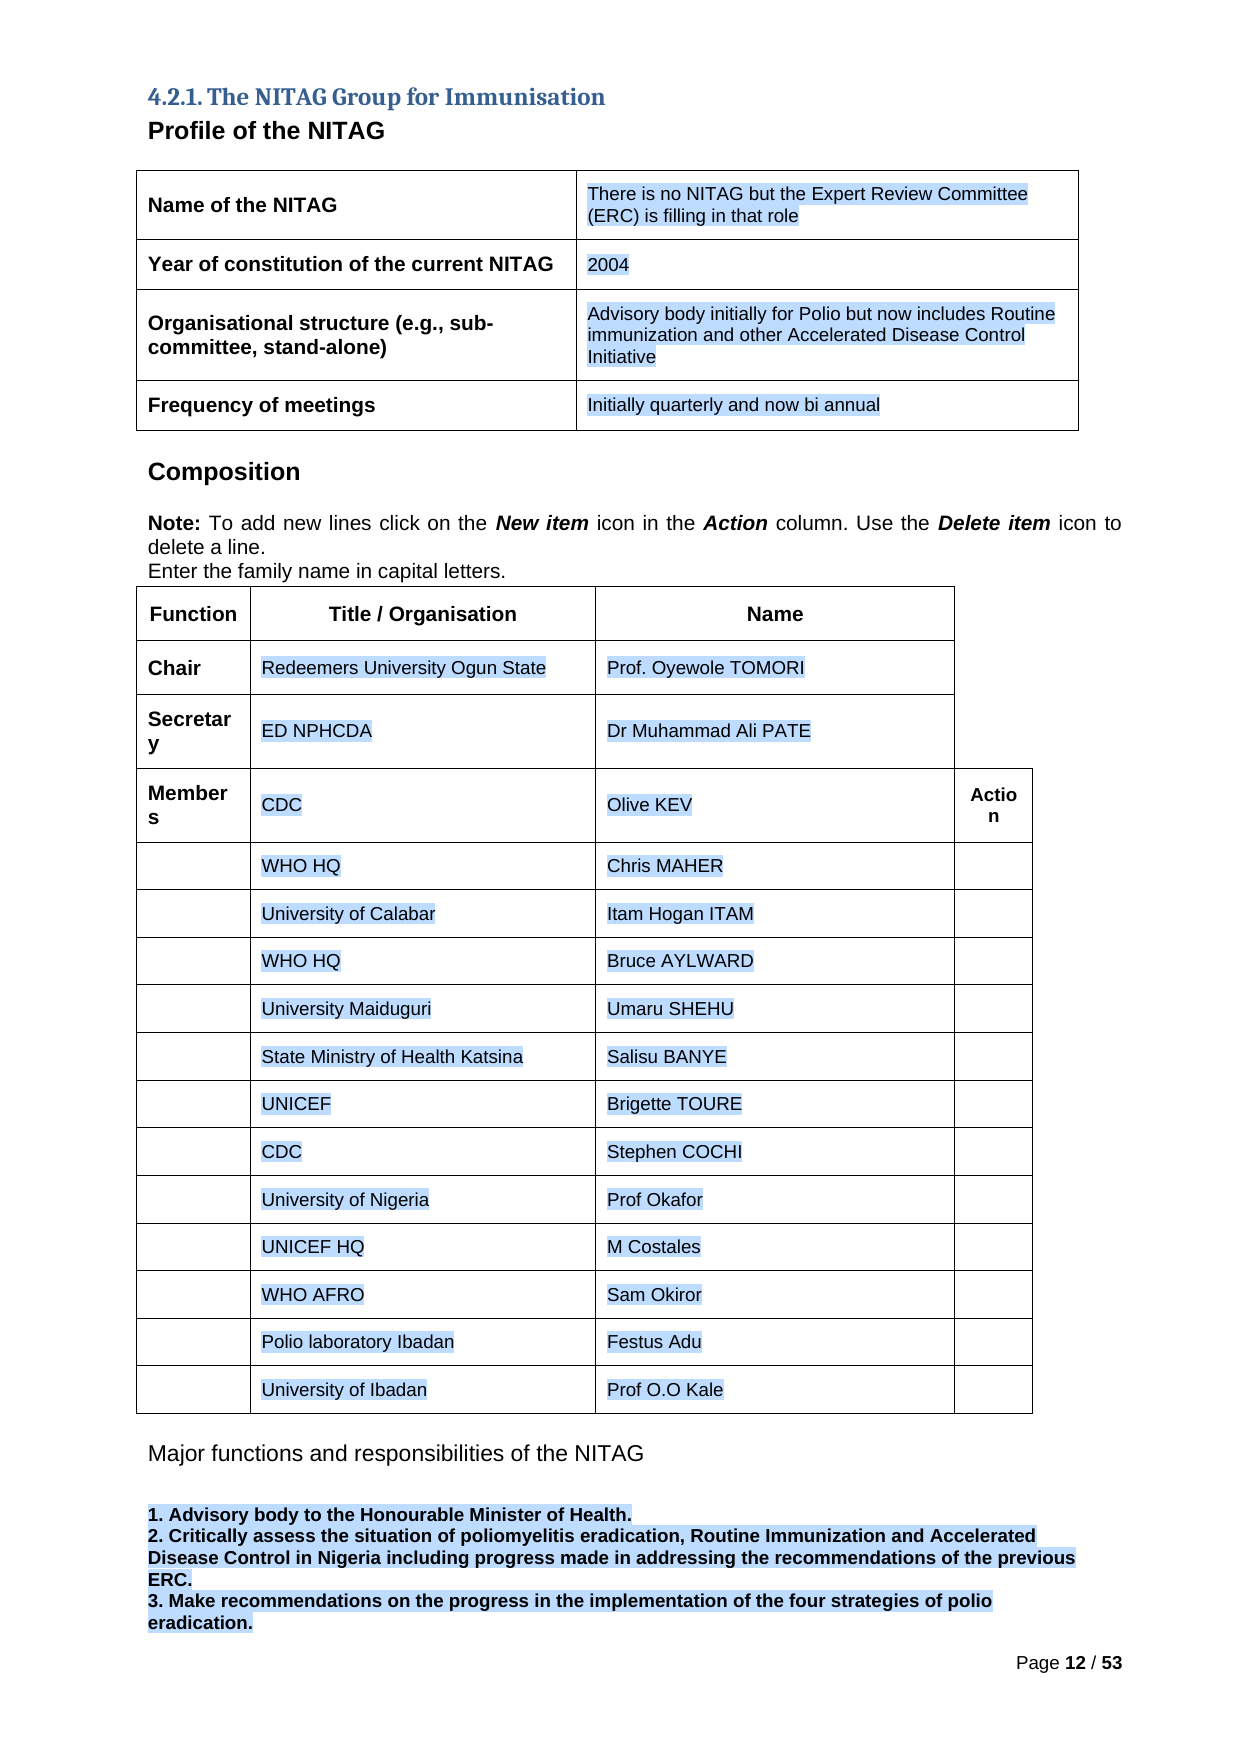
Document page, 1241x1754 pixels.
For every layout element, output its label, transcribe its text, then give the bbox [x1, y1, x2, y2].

table_cell State Ministry of Health Katsina [251, 1033, 595, 1079]
table_cell M Costales [596, 1224, 954, 1270]
table_cell ED NPHCDA [251, 695, 595, 768]
table_cell Chris MAHER [596, 843, 954, 889]
text Composition [148, 457, 1122, 486]
table_cell UNICEF [251, 1081, 595, 1127]
table_cell [955, 1271, 1032, 1318]
table_cell WHO HQ [251, 938, 595, 984]
table_cell [137, 1176, 250, 1222]
table_cell WHO AFRO [251, 1271, 595, 1318]
table_cell Members [137, 769, 250, 842]
table_header Name [596, 587, 954, 640]
table_cell Chair [137, 641, 250, 694]
table_cell [137, 938, 250, 984]
table_cell CDC [251, 769, 595, 842]
table_header Name of the NITAG [137, 171, 576, 239]
table_cell Sam Okiror [596, 1271, 954, 1318]
text Profile of the NITAG [148, 116, 1122, 144]
table_header Title / Organisation [251, 587, 595, 640]
table_cell CDC [251, 1128, 595, 1175]
table_cell UNICEF HQ [251, 1224, 595, 1270]
table_cell WHO HQ [251, 843, 595, 889]
table_cell Organisational structure (e.g., sub-committee, stand-alone) [137, 290, 576, 379]
table_cell [955, 1176, 1032, 1222]
table_cell [955, 1224, 1032, 1270]
table_header Function [137, 587, 250, 640]
table_cell [137, 843, 250, 889]
subtitle The NITAG Group for Immunisation [148, 83, 1122, 111]
table_cell University of Nigeria [251, 1176, 595, 1222]
table_cell Initially quarterly and now bi annual [577, 381, 1078, 429]
table_cell University of Calabar [251, 890, 595, 937]
table_cell [137, 1033, 250, 1079]
table_cell [955, 938, 1032, 984]
table_cell Salisu BANYE [596, 1033, 954, 1079]
table_cell Action [955, 769, 1032, 842]
table_cell [955, 1128, 1032, 1175]
table_cell [955, 1319, 1032, 1365]
table_header There is no NITAG but the Expert Review Committee (ERC) is filling in that role [577, 171, 1078, 239]
text Note: To add new lines click on the New item icon in the Action column. Use the Delete item icon to delete a line. [148, 511, 1122, 559]
table_cell [137, 1128, 250, 1175]
table_cell Olive KEV [596, 769, 954, 842]
table_cell Prof O.O Kale [596, 1366, 954, 1413]
table_cell [955, 1081, 1032, 1127]
table_cell [137, 1224, 250, 1270]
table_cell Advisory body initially for Polio but now includes Routine immunization and other Accelerated Disease Control Initiative [577, 290, 1078, 379]
table_cell Itam Hogan ITAM [596, 890, 954, 937]
table_cell Secretary [137, 695, 250, 768]
table_cell Dr Muhammad Ali PATE [596, 695, 954, 768]
table_cell Bruce AYLWARD [596, 938, 954, 984]
table_cell [955, 890, 1032, 937]
table_cell [955, 843, 1032, 889]
table_cell [955, 985, 1032, 1032]
table_cell Frequency of meetings [137, 381, 576, 429]
table_cell University Maiduguri [251, 985, 595, 1032]
table_cell Brigette TOURE [596, 1081, 954, 1127]
table_cell University of Ibadan [251, 1366, 595, 1413]
table_cell [137, 985, 250, 1032]
table_cell [137, 1081, 250, 1127]
table_cell Festus Adu [596, 1319, 954, 1365]
table_cell [137, 890, 250, 937]
text Enter the family name in capital letters. [148, 559, 1122, 583]
text Major functions and responsibilities of the NITAG [148, 1440, 1122, 1467]
table_cell Year of constitution of the current NITAG [137, 240, 576, 289]
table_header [136, 1491, 1111, 1633]
table_cell Stephen COCHI [596, 1128, 954, 1175]
table_cell Umaru SHEHU [596, 985, 954, 1032]
table_cell [955, 1366, 1032, 1413]
table_cell [137, 1271, 250, 1318]
table_cell [137, 1319, 250, 1365]
table_cell Redeemers University Ogun State [251, 641, 595, 694]
table_cell Prof Okafor [596, 1176, 954, 1222]
table_cell Polio laboratory Ibadan [251, 1319, 595, 1365]
table_cell [137, 1366, 250, 1413]
table_cell Prof. Oyewole TOMORI [596, 641, 954, 694]
table_cell [955, 1033, 1032, 1079]
table_cell 2004 [577, 240, 1078, 289]
